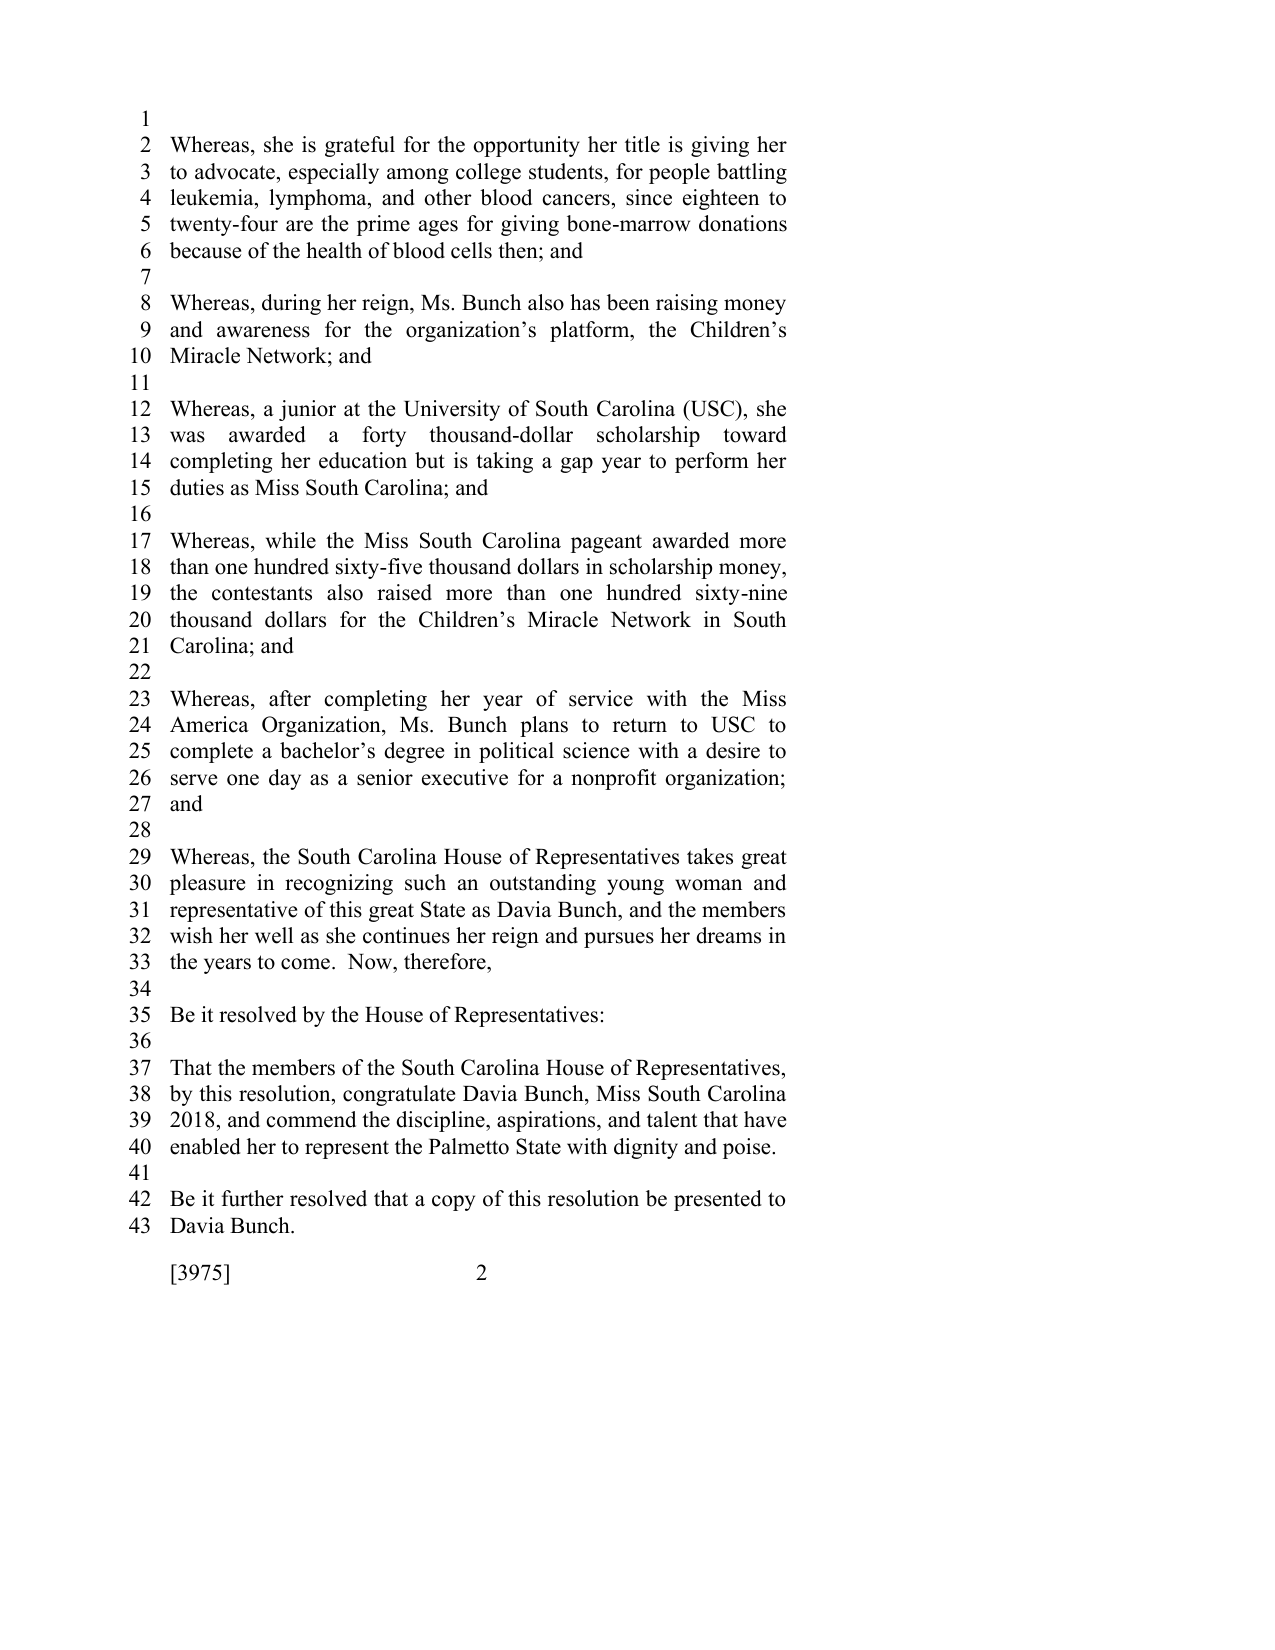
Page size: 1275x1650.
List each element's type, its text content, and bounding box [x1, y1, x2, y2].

text Be it further resolved that a copy of this resolution be presented to Davia Bunch. [169, 1186, 787, 1238]
text Whereas, a junior at the University of South Carolina (USC), she was awarded a forty thousand-dollar scholarship toward completing her education but is taking a gap year to perform her duties as Miss South Carolina; and [169, 395, 787, 500]
text That the members of the South Carolina House of Representatives, by this resolution, congratulate Davia Bunch, Miss South Carolina 2018, and commend the discipline, aspirations, and talent that have enabled her to represent the Palmetto State with dignity and poise. [169, 1054, 787, 1159]
text Whereas, while the Miss South Carolina pageant awarded more than one hundred sixty-five thousand dollars in scholarship money, the contestants also raised more than one hundred sixty-nine thousand dollars for the Children’s Miracle Network in South Carolina; and [169, 527, 787, 658]
text Whereas, during her reign, Ms. Bunch also has been raising money and awareness for the organization’s platform, the Children’s Miracle Network; and [169, 289, 787, 368]
text Whereas, the South Carolina House of Representatives takes great pleasure in recognizing such an outstanding young woman and representative of this great State as Davia Bunch, and the members wish her well as she continues her reign and pursues her dreams in the years to come. Now, therefore, [169, 843, 787, 975]
text Whereas, she is grateful for the opportunity her title is giving her to advocate, especially among college students, for people battling leukemia, lymphoma, and other blood cancers, since eighteen to twenty-four are the prime ages for giving bone-marrow donations because of the health of blood cells then; and [169, 131, 787, 263]
text Be it resolved by the House of Representatives: [169, 1001, 787, 1027]
text Whereas, after completing her year of service with the Miss America Organization, Ms. Bunch plans to return to USC to complete a bachelor’s degree in political science with a desire to serve one day as a senior executive for a nonprofit organization; and [169, 685, 787, 817]
